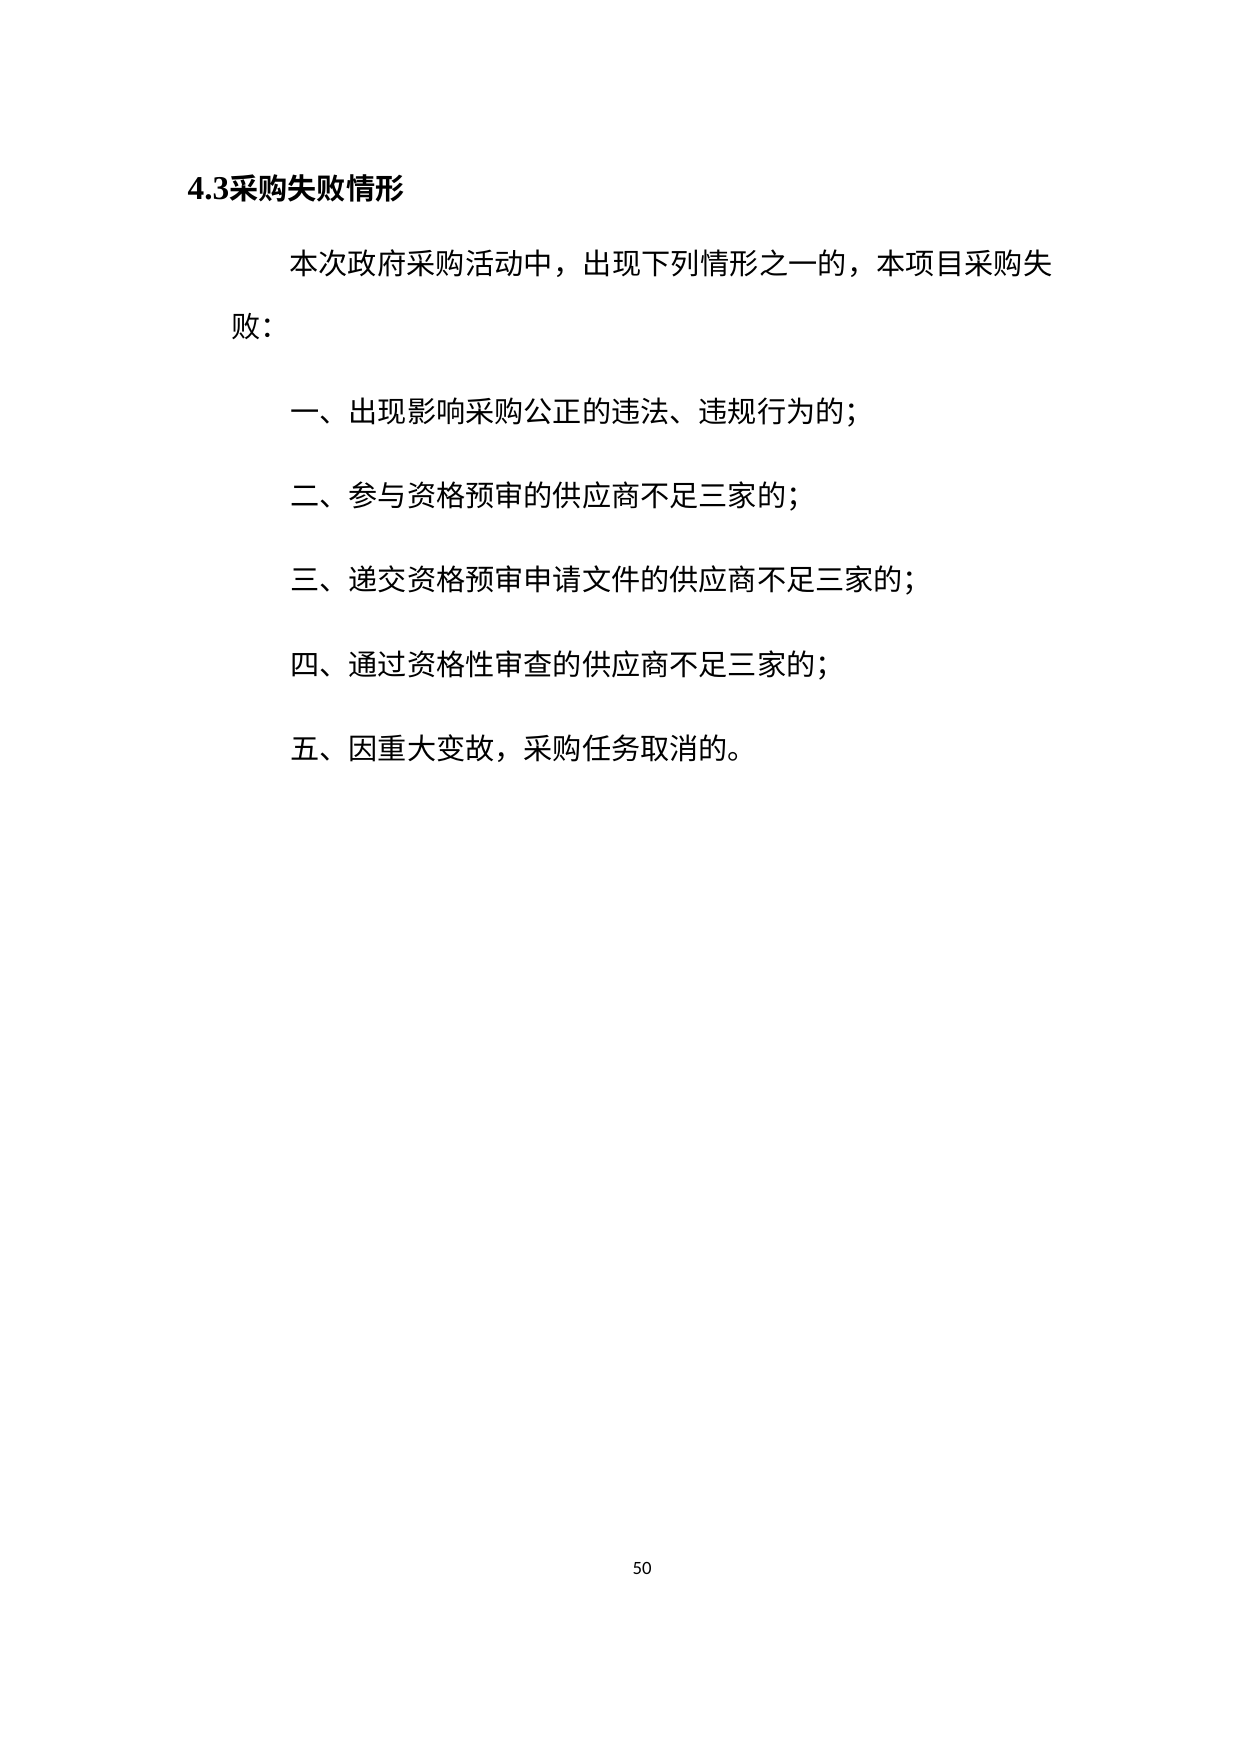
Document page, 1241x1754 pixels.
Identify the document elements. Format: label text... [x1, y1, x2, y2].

text 本次政府采购活动中，出现下列情形之一的，本项目采购失败： [231, 241, 1053, 346]
subtitle 采购失败情形 [187, 154, 1053, 219]
text 五、因重大变故，采购任务取消的。 [231, 725, 1053, 768]
text 四、通过资格性审查的供应商不足三家的； [231, 641, 1053, 683]
text 二、参与资格预审的供应商不足三家的； [231, 473, 1053, 515]
text 三、递交资格预审申请文件的供应商不足三家的； [231, 557, 1053, 599]
text 一、出现影响采购公正的违法、违规行为的； [231, 388, 1053, 431]
